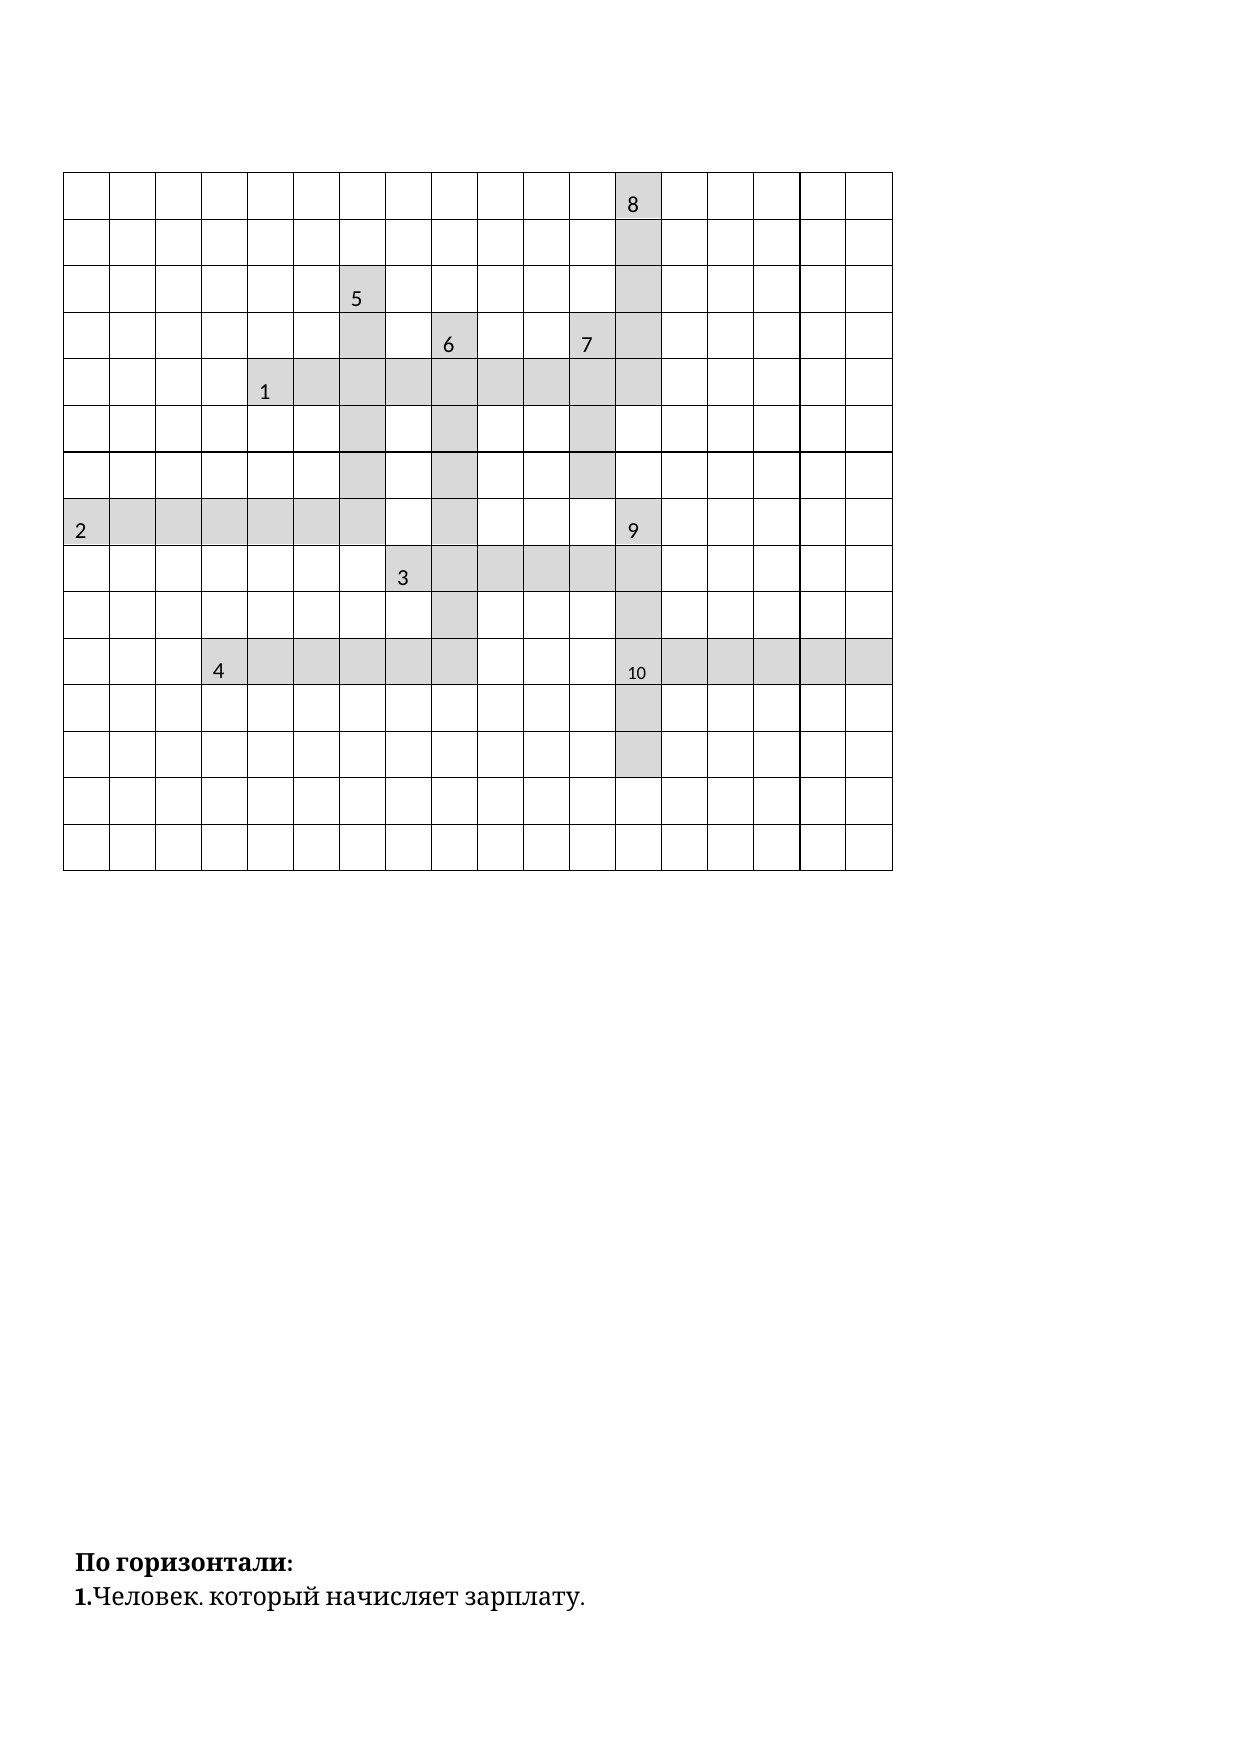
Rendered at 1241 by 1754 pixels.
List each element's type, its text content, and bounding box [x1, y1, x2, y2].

table_cell [156, 313, 201, 358]
table_cell [386, 313, 431, 358]
table_cell [432, 220, 477, 265]
table_cell [801, 639, 845, 684]
table_cell [662, 639, 707, 684]
table_cell [294, 359, 339, 405]
table_cell [846, 453, 892, 498]
table_header [432, 173, 477, 218]
table_cell [64, 732, 109, 777]
table_cell [708, 778, 753, 824]
table_cell [754, 220, 799, 265]
table_cell [110, 592, 155, 638]
table_cell [662, 499, 707, 544]
table_cell [386, 732, 431, 777]
table_cell [156, 266, 201, 312]
table_cell [754, 266, 799, 312]
table_cell [156, 546, 201, 591]
table_cell [294, 220, 339, 265]
table_cell 6 [432, 313, 477, 358]
table_cell [294, 266, 339, 312]
table_cell [248, 825, 293, 870]
table_cell [156, 825, 201, 870]
table_cell [478, 685, 523, 731]
table_cell [432, 359, 477, 405]
table_cell [294, 732, 339, 777]
table_cell [570, 825, 615, 870]
table_cell [478, 778, 523, 824]
table_cell [801, 546, 845, 591]
table_cell [64, 825, 109, 870]
table_cell [801, 732, 845, 777]
table_cell [570, 499, 615, 544]
table_cell [708, 313, 753, 358]
table_cell [432, 685, 477, 731]
table_cell [340, 825, 385, 870]
table_cell [662, 453, 707, 498]
table_cell [110, 453, 155, 498]
table_cell [846, 359, 892, 405]
table_cell [616, 592, 661, 638]
table_cell [801, 685, 845, 731]
table_cell [432, 406, 477, 451]
table_cell [64, 639, 109, 684]
table_cell [616, 825, 661, 870]
table_cell [386, 406, 431, 451]
table_cell [156, 592, 201, 638]
table_cell [156, 639, 201, 684]
table_cell [801, 778, 845, 824]
table_cell [662, 359, 707, 405]
table_cell [432, 453, 477, 498]
table_header [386, 173, 431, 218]
table_cell 7 [570, 313, 615, 358]
table_cell 10 [616, 639, 661, 684]
table_cell [570, 639, 615, 684]
table_cell [662, 732, 707, 777]
table_cell [662, 266, 707, 312]
table_cell [846, 266, 892, 312]
table_cell [386, 453, 431, 498]
table_cell [340, 220, 385, 265]
text 1.Человек. который начисляет зарплату. [75, 1578, 1165, 1612]
table_cell [708, 685, 753, 731]
table_header [708, 173, 753, 218]
table_cell [340, 778, 385, 824]
table_cell [708, 639, 753, 684]
table_cell [708, 406, 753, 451]
table_header [478, 173, 523, 218]
table_cell [846, 685, 892, 731]
table_header [570, 173, 615, 218]
table_cell [248, 685, 293, 731]
table_cell [386, 220, 431, 265]
table_cell [202, 359, 247, 405]
table_cell [156, 220, 201, 265]
table_cell [708, 592, 753, 638]
table_cell [64, 266, 109, 312]
table_cell [616, 313, 661, 358]
table_cell [248, 406, 293, 451]
table_cell [570, 266, 615, 312]
table_cell [524, 359, 569, 405]
table_cell [156, 453, 201, 498]
table_cell [386, 778, 431, 824]
table_cell [846, 546, 892, 591]
table_cell [754, 313, 799, 358]
table_cell [616, 546, 661, 591]
table_cell [801, 266, 845, 312]
table_cell [524, 266, 569, 312]
table_cell [478, 592, 523, 638]
table_cell [110, 313, 155, 358]
table_header [294, 173, 339, 218]
table_cell 2 [64, 499, 109, 544]
table_cell [386, 592, 431, 638]
table_cell [708, 266, 753, 312]
table_cell [801, 313, 845, 358]
table_cell [662, 778, 707, 824]
table_cell 4 [202, 639, 247, 684]
table_cell [754, 639, 799, 684]
table_cell [754, 359, 799, 405]
table_cell [524, 313, 569, 358]
table_cell [202, 825, 247, 870]
table_cell [110, 546, 155, 591]
table_cell [524, 685, 569, 731]
table_cell [64, 406, 109, 451]
table_cell [248, 266, 293, 312]
table_header [202, 173, 247, 218]
table_cell [248, 639, 293, 684]
table_cell [524, 592, 569, 638]
table_cell 5 [340, 266, 385, 312]
table_cell [708, 825, 753, 870]
table_header [248, 173, 293, 218]
table_cell [708, 220, 753, 265]
table_cell [708, 499, 753, 544]
table_cell [662, 220, 707, 265]
table_cell [202, 546, 247, 591]
table_cell [156, 359, 201, 405]
table_cell 1 [248, 359, 293, 405]
table_cell [110, 406, 155, 451]
table_cell [432, 732, 477, 777]
table_cell [570, 220, 615, 265]
table_cell [248, 220, 293, 265]
text По горизонтали: [75, 1544, 1165, 1578]
table_cell [432, 778, 477, 824]
table_cell [524, 546, 569, 591]
table_cell [478, 220, 523, 265]
table_cell [340, 499, 385, 544]
table_cell [524, 732, 569, 777]
table_cell [478, 639, 523, 684]
table_cell [294, 313, 339, 358]
table_cell [156, 499, 201, 544]
table_cell [432, 592, 477, 638]
table_cell [616, 220, 661, 265]
table_cell [801, 825, 845, 870]
table_header [64, 173, 109, 218]
table_cell [846, 406, 892, 451]
table_cell [524, 406, 569, 451]
table_cell [386, 499, 431, 544]
table_cell [294, 685, 339, 731]
table_cell [432, 546, 477, 591]
table_cell [64, 778, 109, 824]
table_cell [294, 639, 339, 684]
table_cell [248, 546, 293, 591]
table_cell [294, 499, 339, 544]
table_cell [64, 220, 109, 265]
table_cell [616, 778, 661, 824]
table_cell [340, 406, 385, 451]
table_cell [340, 592, 385, 638]
table_cell [662, 546, 707, 591]
table_cell [156, 778, 201, 824]
table_cell [202, 406, 247, 451]
table_cell [570, 592, 615, 638]
table_cell [478, 266, 523, 312]
table_cell [202, 592, 247, 638]
table_cell [294, 406, 339, 451]
table_cell [846, 825, 892, 870]
table_cell [248, 499, 293, 544]
table_cell [662, 685, 707, 731]
table_cell [110, 359, 155, 405]
table_cell [754, 499, 799, 544]
table_cell [478, 406, 523, 451]
table_cell [570, 359, 615, 405]
table_cell [248, 453, 293, 498]
table_cell [478, 825, 523, 870]
table_cell [64, 453, 109, 498]
table_cell [478, 546, 523, 591]
table_cell [570, 453, 615, 498]
table_cell [478, 359, 523, 405]
table_cell [754, 685, 799, 731]
table_cell [616, 406, 661, 451]
table_cell [386, 639, 431, 684]
table_cell [248, 732, 293, 777]
table_cell [156, 685, 201, 731]
table_cell [156, 732, 201, 777]
table_cell [846, 778, 892, 824]
table_cell [524, 220, 569, 265]
table_cell [248, 778, 293, 824]
table_cell [846, 732, 892, 777]
table_cell [202, 266, 247, 312]
table_cell [570, 406, 615, 451]
table_cell [386, 359, 431, 405]
table_cell [662, 592, 707, 638]
table_cell [432, 639, 477, 684]
table_cell [801, 406, 845, 451]
table_cell 3 [386, 546, 431, 591]
table_cell [156, 406, 201, 451]
table_header [846, 173, 892, 218]
table_cell [846, 313, 892, 358]
table_cell [340, 546, 385, 591]
table_cell [110, 778, 155, 824]
table_cell [570, 732, 615, 777]
table_cell [386, 266, 431, 312]
table_cell [846, 639, 892, 684]
table_cell [386, 825, 431, 870]
table_cell [386, 685, 431, 731]
table_cell [801, 359, 845, 405]
table_cell [662, 825, 707, 870]
table_cell [294, 453, 339, 498]
table_cell [616, 685, 661, 731]
table_cell [708, 732, 753, 777]
table_cell [202, 313, 247, 358]
table_cell [524, 499, 569, 544]
table_cell 9 [616, 499, 661, 544]
table_header [110, 173, 155, 218]
table_cell [570, 685, 615, 731]
table_cell [801, 220, 845, 265]
table_cell [478, 453, 523, 498]
table_cell [432, 825, 477, 870]
table_header [340, 173, 385, 218]
table_header 8 [616, 173, 661, 218]
table_cell [708, 359, 753, 405]
table_cell [432, 499, 477, 544]
table_cell [754, 453, 799, 498]
table_header [662, 173, 707, 218]
table_cell [294, 778, 339, 824]
table_cell [202, 499, 247, 544]
table_cell [340, 685, 385, 731]
table_header [801, 173, 845, 218]
table_cell [202, 778, 247, 824]
table_cell [846, 220, 892, 265]
table_cell [202, 220, 247, 265]
table_cell [248, 592, 293, 638]
table_cell [110, 266, 155, 312]
table_cell [616, 359, 661, 405]
table_cell [110, 825, 155, 870]
table_cell [846, 592, 892, 638]
table_cell [64, 546, 109, 591]
table_cell [110, 499, 155, 544]
table_cell [294, 592, 339, 638]
table_cell [64, 592, 109, 638]
table_cell [708, 453, 753, 498]
table_cell [754, 592, 799, 638]
table_cell [754, 825, 799, 870]
table_cell [478, 499, 523, 544]
table_cell [64, 313, 109, 358]
table_cell [662, 313, 707, 358]
table_cell [801, 453, 845, 498]
table_cell [570, 546, 615, 591]
table_cell [524, 825, 569, 870]
table_cell [616, 453, 661, 498]
table_cell [846, 499, 892, 544]
table_cell [754, 406, 799, 451]
table_cell [202, 453, 247, 498]
table_cell [294, 825, 339, 870]
table_cell [248, 313, 293, 358]
table_cell [524, 639, 569, 684]
table_cell [754, 778, 799, 824]
table_cell [110, 732, 155, 777]
table_cell [64, 685, 109, 731]
table_cell [801, 592, 845, 638]
table_cell [754, 732, 799, 777]
table_cell [708, 546, 753, 591]
table_cell [64, 359, 109, 405]
table_cell [110, 639, 155, 684]
table_cell [340, 732, 385, 777]
table_cell [340, 313, 385, 358]
table_cell [110, 220, 155, 265]
table_cell [340, 639, 385, 684]
table_cell [616, 732, 661, 777]
table_cell [202, 732, 247, 777]
table_cell [202, 685, 247, 731]
table_cell [754, 546, 799, 591]
table_cell [478, 732, 523, 777]
table_header [754, 173, 799, 218]
table_cell [294, 546, 339, 591]
table_cell [524, 778, 569, 824]
table_header [524, 173, 569, 218]
table_cell [340, 359, 385, 405]
table_cell [662, 406, 707, 451]
table_cell [432, 266, 477, 312]
table_header [156, 173, 201, 218]
table_cell [340, 453, 385, 498]
table_cell [801, 499, 845, 544]
table_cell [616, 266, 661, 312]
table_cell [110, 685, 155, 731]
table_cell [570, 778, 615, 824]
table_cell [478, 313, 523, 358]
table_cell [524, 453, 569, 498]
